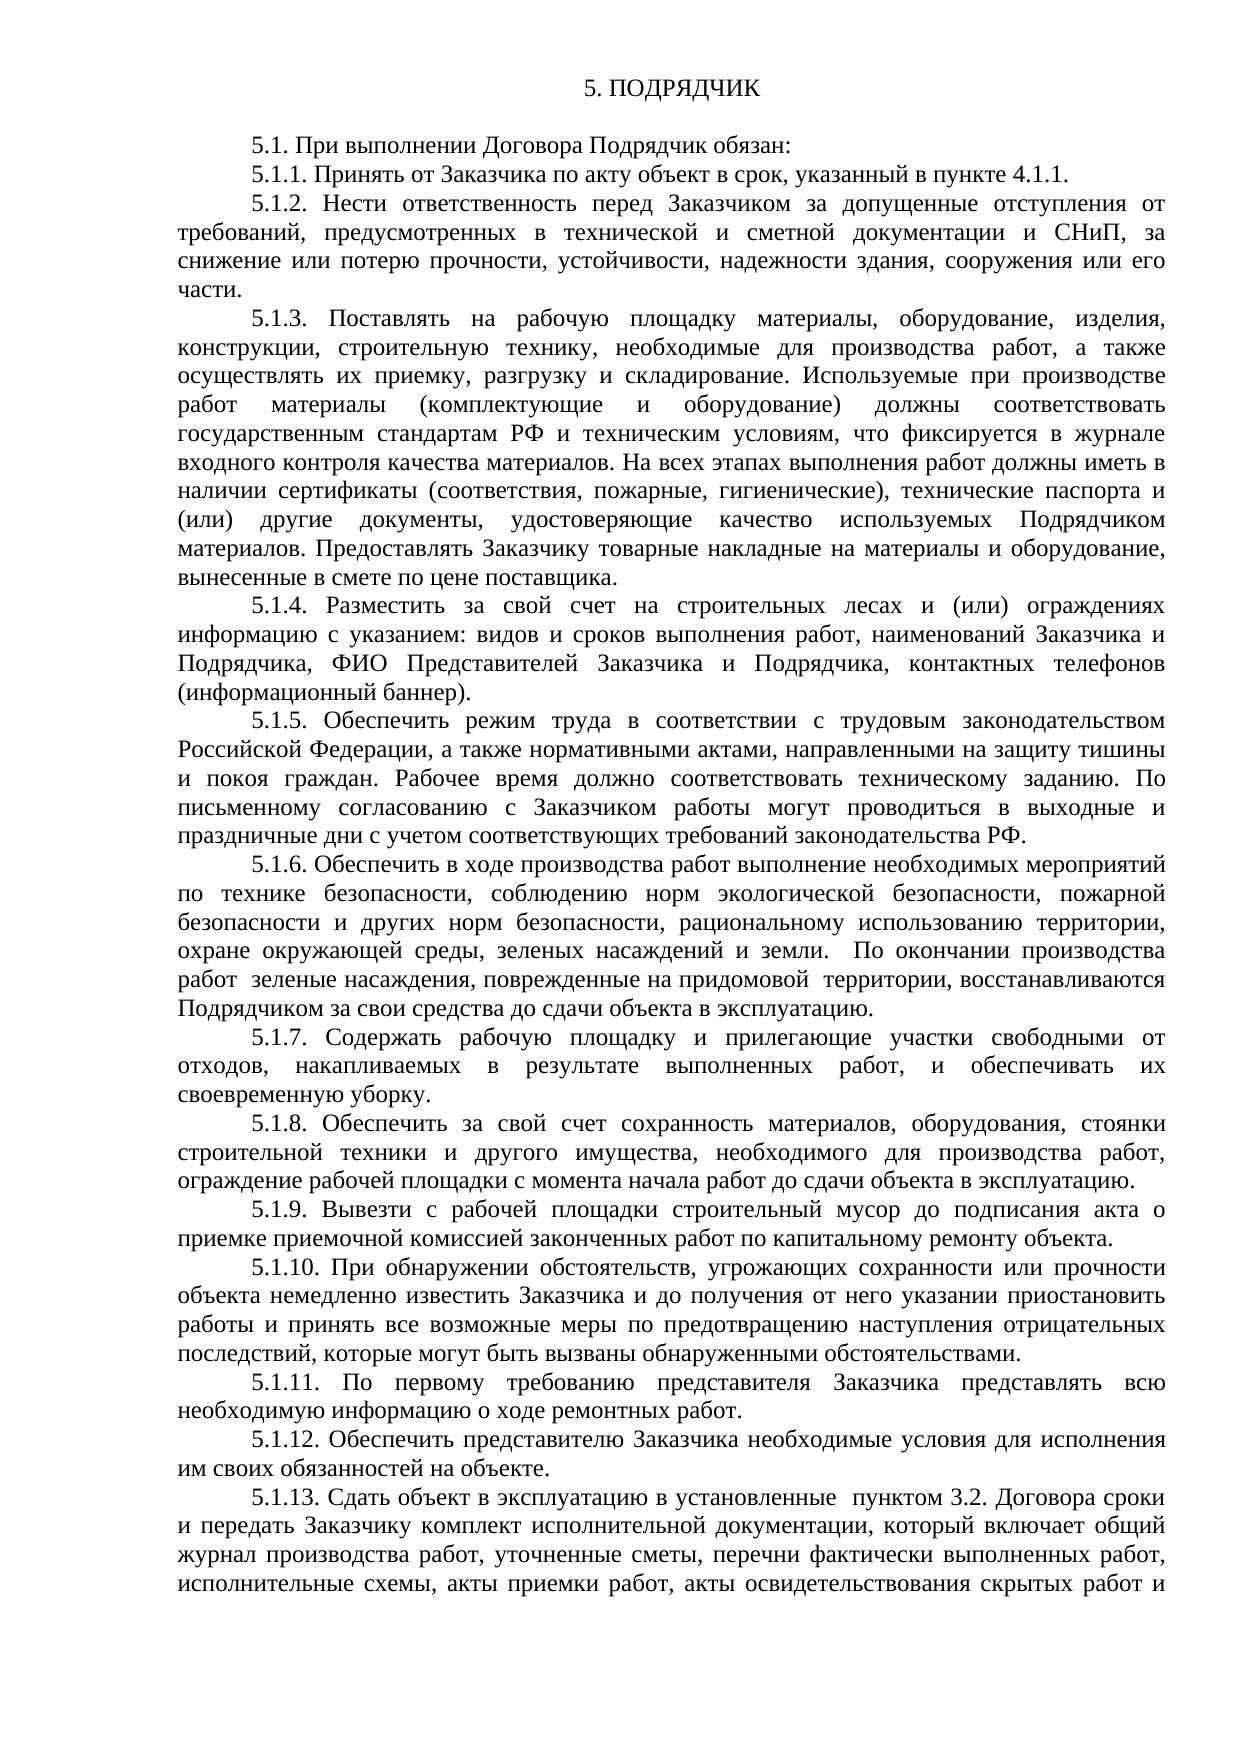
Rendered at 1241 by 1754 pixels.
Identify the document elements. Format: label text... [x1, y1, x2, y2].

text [177, 1482, 1167, 1597]
text 5.1.7. Содержать рабочую площадку и прилегающие участки свободными от отходов, накапливаемых в результате выполненных работ, и обеспечивать их своевременную уборку. [177, 1022, 1167, 1108]
text 5.1.3. Поставлять на рабочую площадку материалы, оборудование, изделия, конструкции, строительную технику, необходимые для производства работ, а также осуществлять их приемку, разгрузку и складирование. Используемые при производстве работ материалы (комплектующие и оборудование) должны соответствовать государственным стандартам РФ и техническим условиям, что фиксируется в журнале входного контроля качества материалов. На всех этапах выполнения работ должны иметь в наличии сертификаты (соответствия, пожарные, гигиенические), технические паспорта и (или) другие документы, удостоверяющие качество используемых Подрядчиком материалов. Предоставлять Заказчику товарные накладные на материалы и оборудование, вынесенные в смете по цене поставщика. [177, 303, 1167, 591]
text 5.1.4. Разместить за свой счет на строительных лесах и (или) ограждениях информацию с указанием: видов и сроков выполнения работ, наименований Заказчика и Подрядчика, ФИО Представителей Заказчика и Подрядчика, контактных телефонов (информационный баннер). [177, 591, 1167, 706]
text 5.1.10. При обнаружении обстоятельств, угрожающих сохранности или прочности объекта немедленно известить Заказчика и до получения от него указании приостановить работы и принять все возможные меры по предотвращению наступления отрицательных последствий, которые могут быть вызваны обнаруженными обстоятельствами. [177, 1252, 1167, 1367]
text 5.1.2. Нести ответственность перед Заказчиком за допущенные отступления от требований, предусмотренных в технической и сметной документации и СНиП, за снижение или потерю прочности, устойчивости, надежности здания, сооружения или его части. [177, 188, 1167, 303]
text 5.1.1. Принять от Заказчика по акту объект в срок, указанный в пункте 4.1.1. [177, 159, 1167, 188]
text 5.1.9. Вывезти с рабочей площадки строительный мусор до подписания акта о приемке приемочной комиссией законченных работ по капитальному ремонту объекта. [177, 1194, 1167, 1252]
text 5.1.12. Обеспечить представителю Заказчика необходимые условия для исполнения им своих обязанностей на объекте. [177, 1424, 1167, 1482]
text 5. ПОДРЯДЧИК [177, 73, 1167, 102]
text 5.1.5. Обеспечить режим труда в соответствии с трудовым законодательством Российской Федерации, а также нормативными актами, направленными на защиту тишины и покоя граждан. Рабочее время должно соответствовать техническому заданию. По письменному согласованию с Заказчиком работы могут проводиться в выходные и праздничные дни с учетом соответствующих требований законодательства РФ. [177, 706, 1167, 849]
text 5.1.11. По первому требованию представителя Заказчика представлять всю необходимую информацию о ходе ремонтных работ. [177, 1367, 1167, 1424]
text 5.1.6. Обеспечить в ходе производства работ выполнение необходимых мероприятий по технике безопасности, соблюдению норм экологической безопасности, пожарной безопасности и других норм безопасности, рациональному использованию территории, охране окружающей среды, зеленых насаждений и земли. По окончании производства работ зеленые насаждения, поврежденные на придомовой территории, восстанавливаются Подрядчиком за свои средства до сдачи объекта в эксплуатацию. [177, 849, 1167, 1022]
text 5.1.8. Обеспечить за свой счет сохранность материалов, оборудования, стоянки строительной техники и другого имущества, необходимого для производства работ, ограждение рабочей площадки с момента начала работ до сдачи объекта в эксплуатацию. [177, 1108, 1167, 1194]
text 5.1. При выполнении Договора Подрядчик обязан: [177, 131, 1167, 159]
